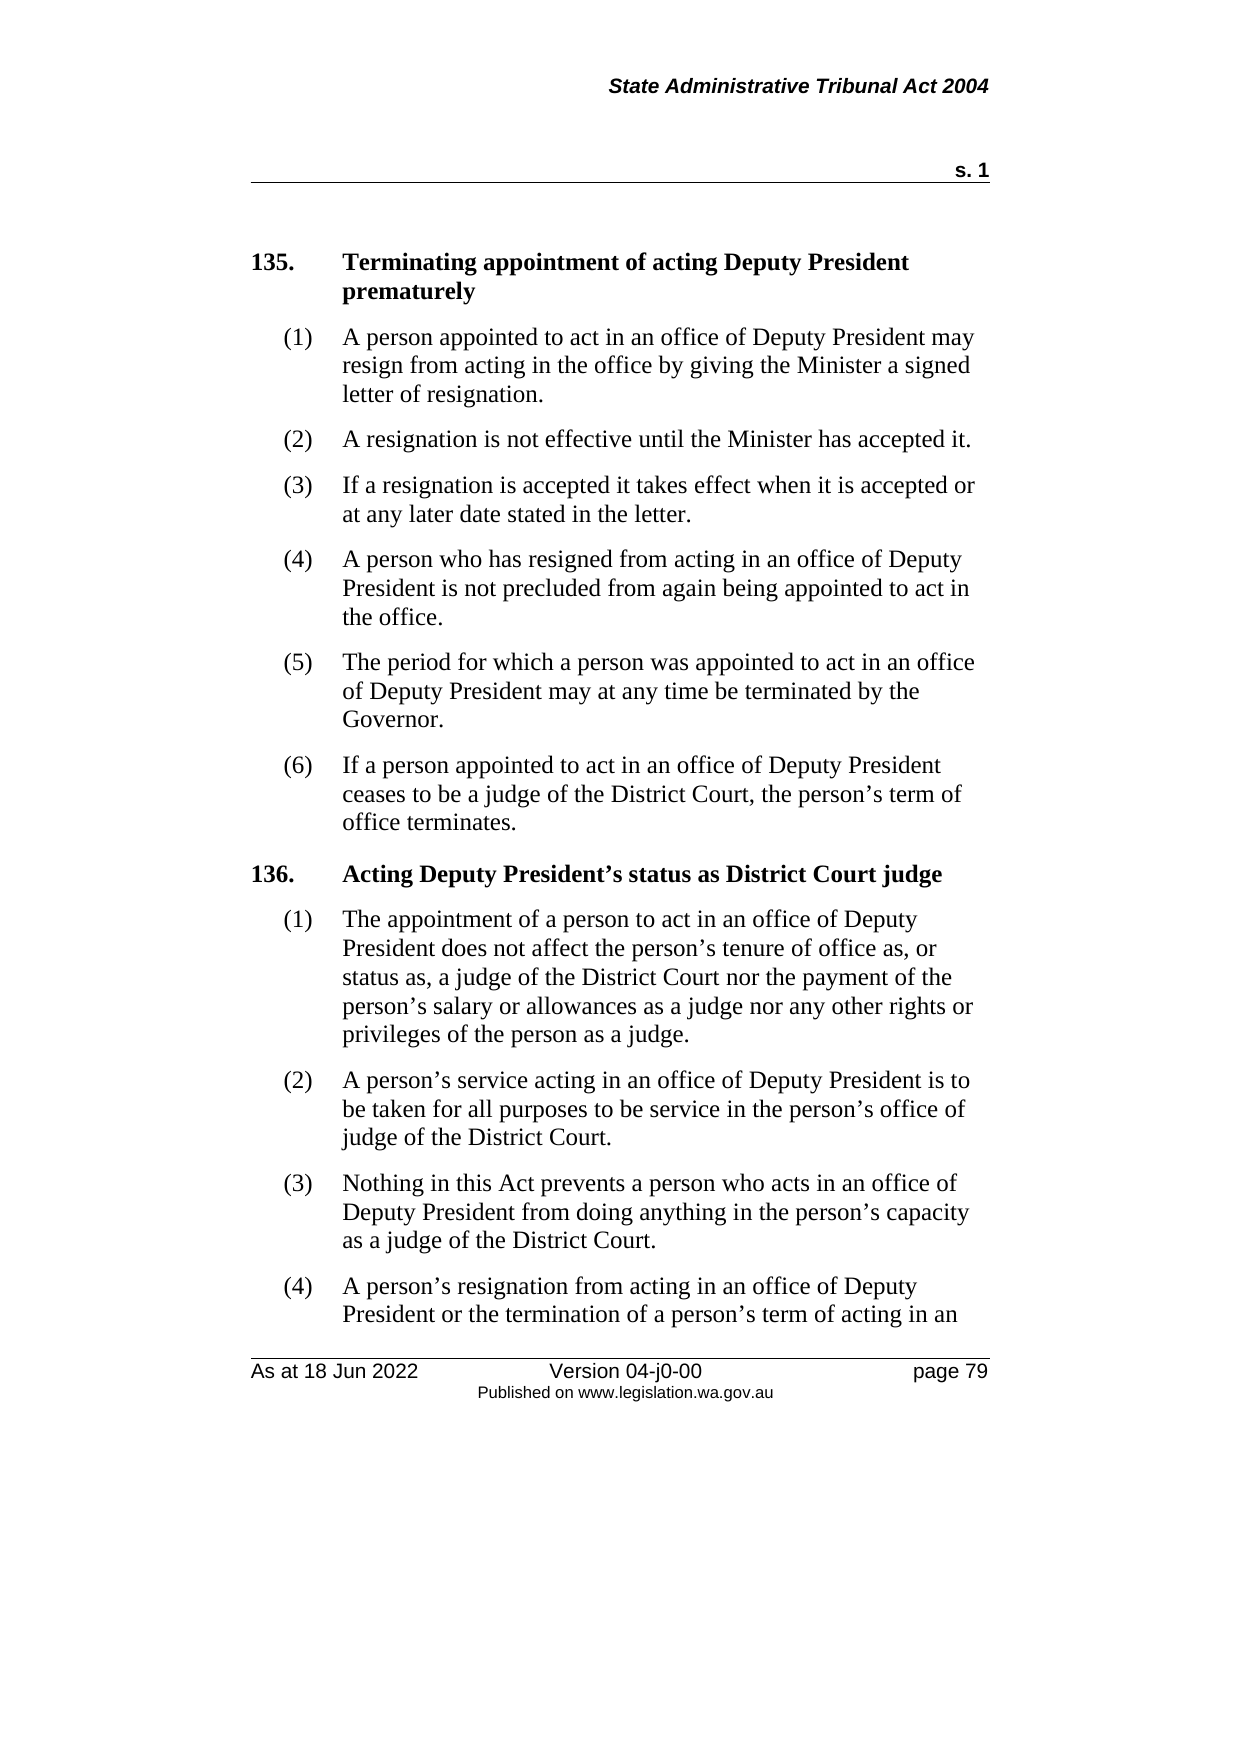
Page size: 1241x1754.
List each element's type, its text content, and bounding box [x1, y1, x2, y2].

text (2) A resignation is not effective until the Minister has accepted it. [251, 424, 990, 453]
subtitle 136. Acting Deputy President’s status as District Court judge [251, 859, 990, 888]
text (2) A person’s service acting in an office of Deputy President is to be taken for all purposes to be service in the person’s office of judge of the District Court. [251, 1065, 990, 1151]
subtitle 135. Terminating appointment of acting Deputy President prematurely [251, 247, 990, 305]
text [251, 1271, 990, 1328]
text (1) The appointment of a person to act in an office of Deputy President does not affect the person’s tenure of office as, or status as, a judge of the District Court nor the payment of the person’s salary or allowances as a judge nor any other rights or privileges of the person as a judge. [251, 904, 990, 1048]
text (1) A person appointed to act in an office of Deputy President may resign from acting in the office by giving the Minister a signed letter of resignation. [251, 322, 990, 408]
text (6) If a person appointed to act in an office of Deputy President ceases to be a judge of the District Court, the person’s term of office terminates. [251, 750, 990, 836]
text (3) If a resignation is accepted it takes effect when it is accepted or at any later date stated in the letter. [251, 470, 990, 527]
text (4) A person who has resigned from acting in an office of Deputy President is not precluded from again being appointed to act in the office. [251, 544, 990, 630]
text (5) The period for which a person was appointed to act in an office of Deputy President may at any time be terminated by the Governor. [251, 647, 990, 733]
text (3) Nothing in this Act prevents a person who acts in an office of Deputy President from doing anything in the person’s capacity as a judge of the District Court. [251, 1168, 990, 1254]
